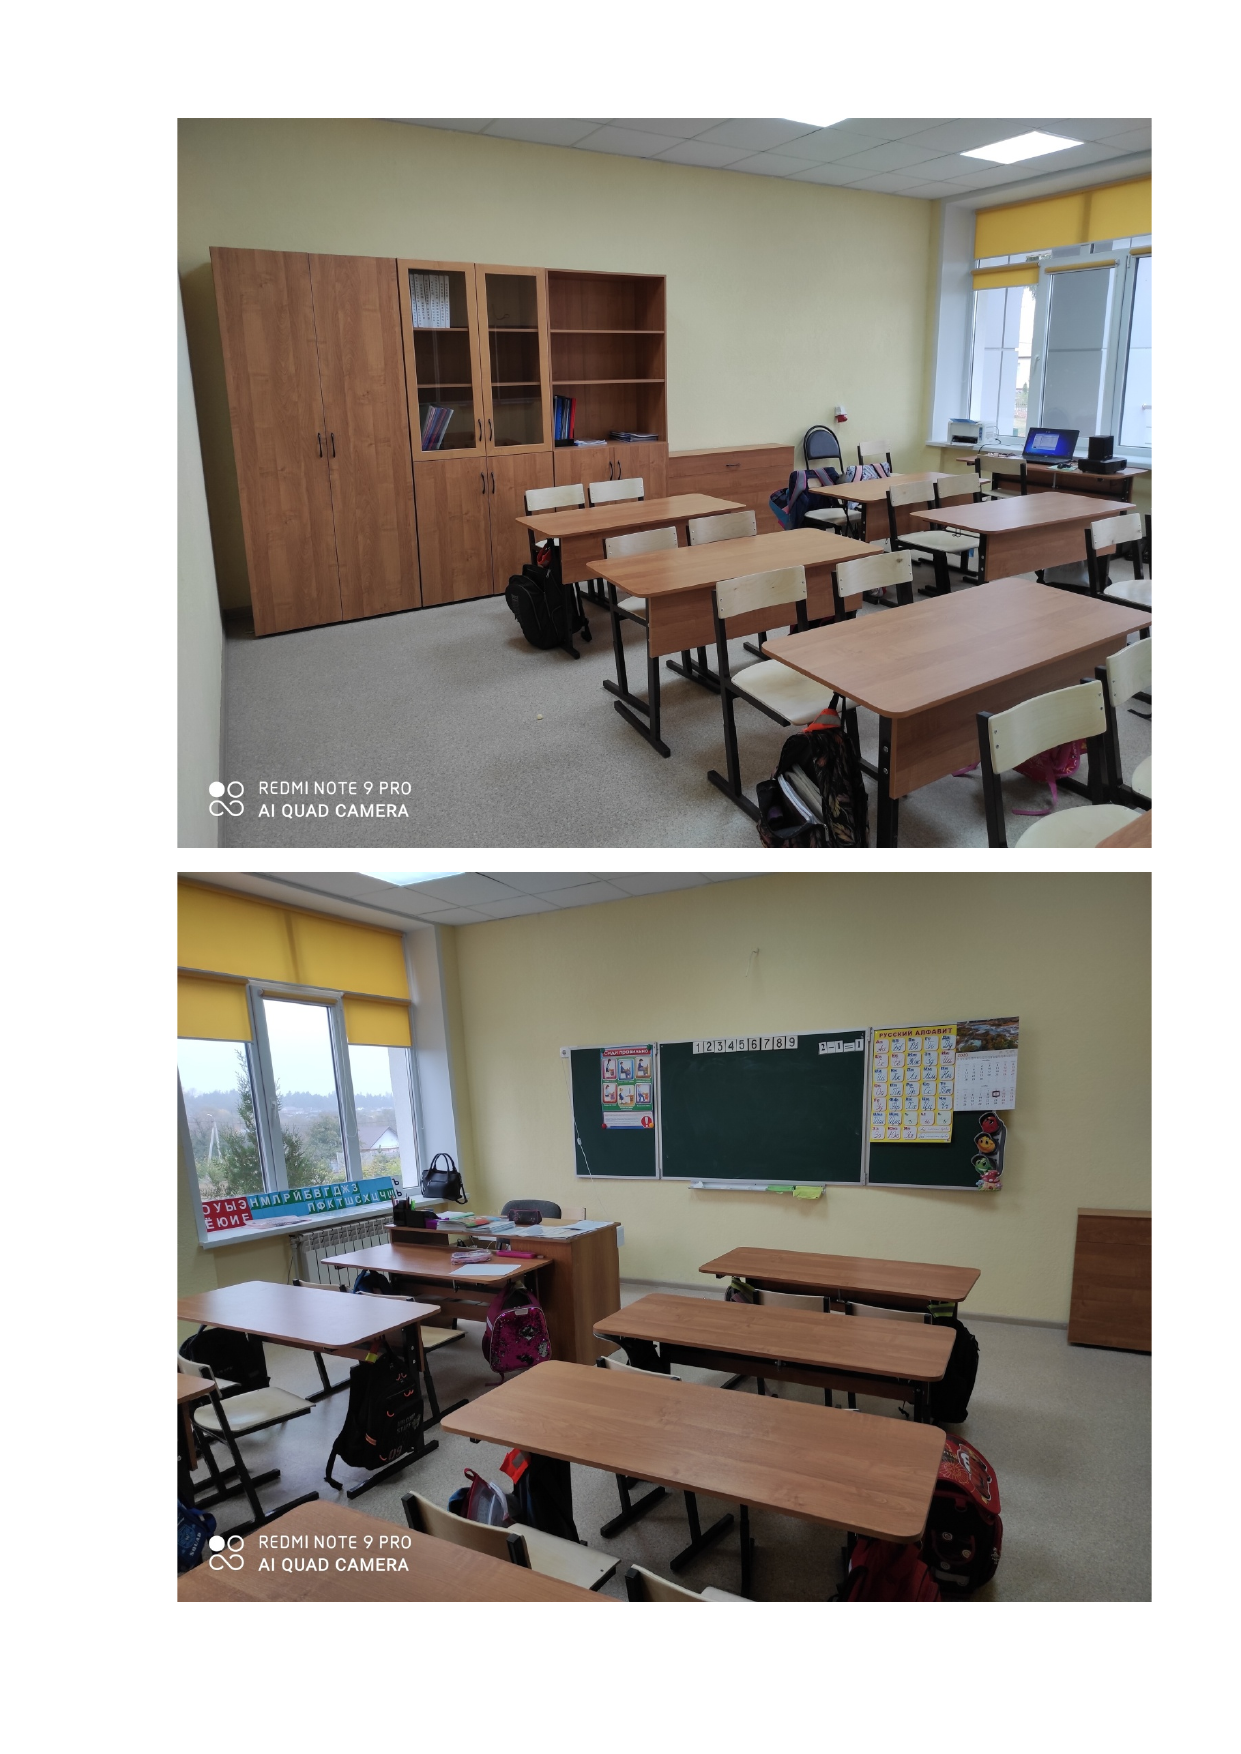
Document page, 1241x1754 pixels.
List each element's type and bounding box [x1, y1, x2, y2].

picture [177, 118, 1152, 848]
picture [177, 872, 1152, 1602]
